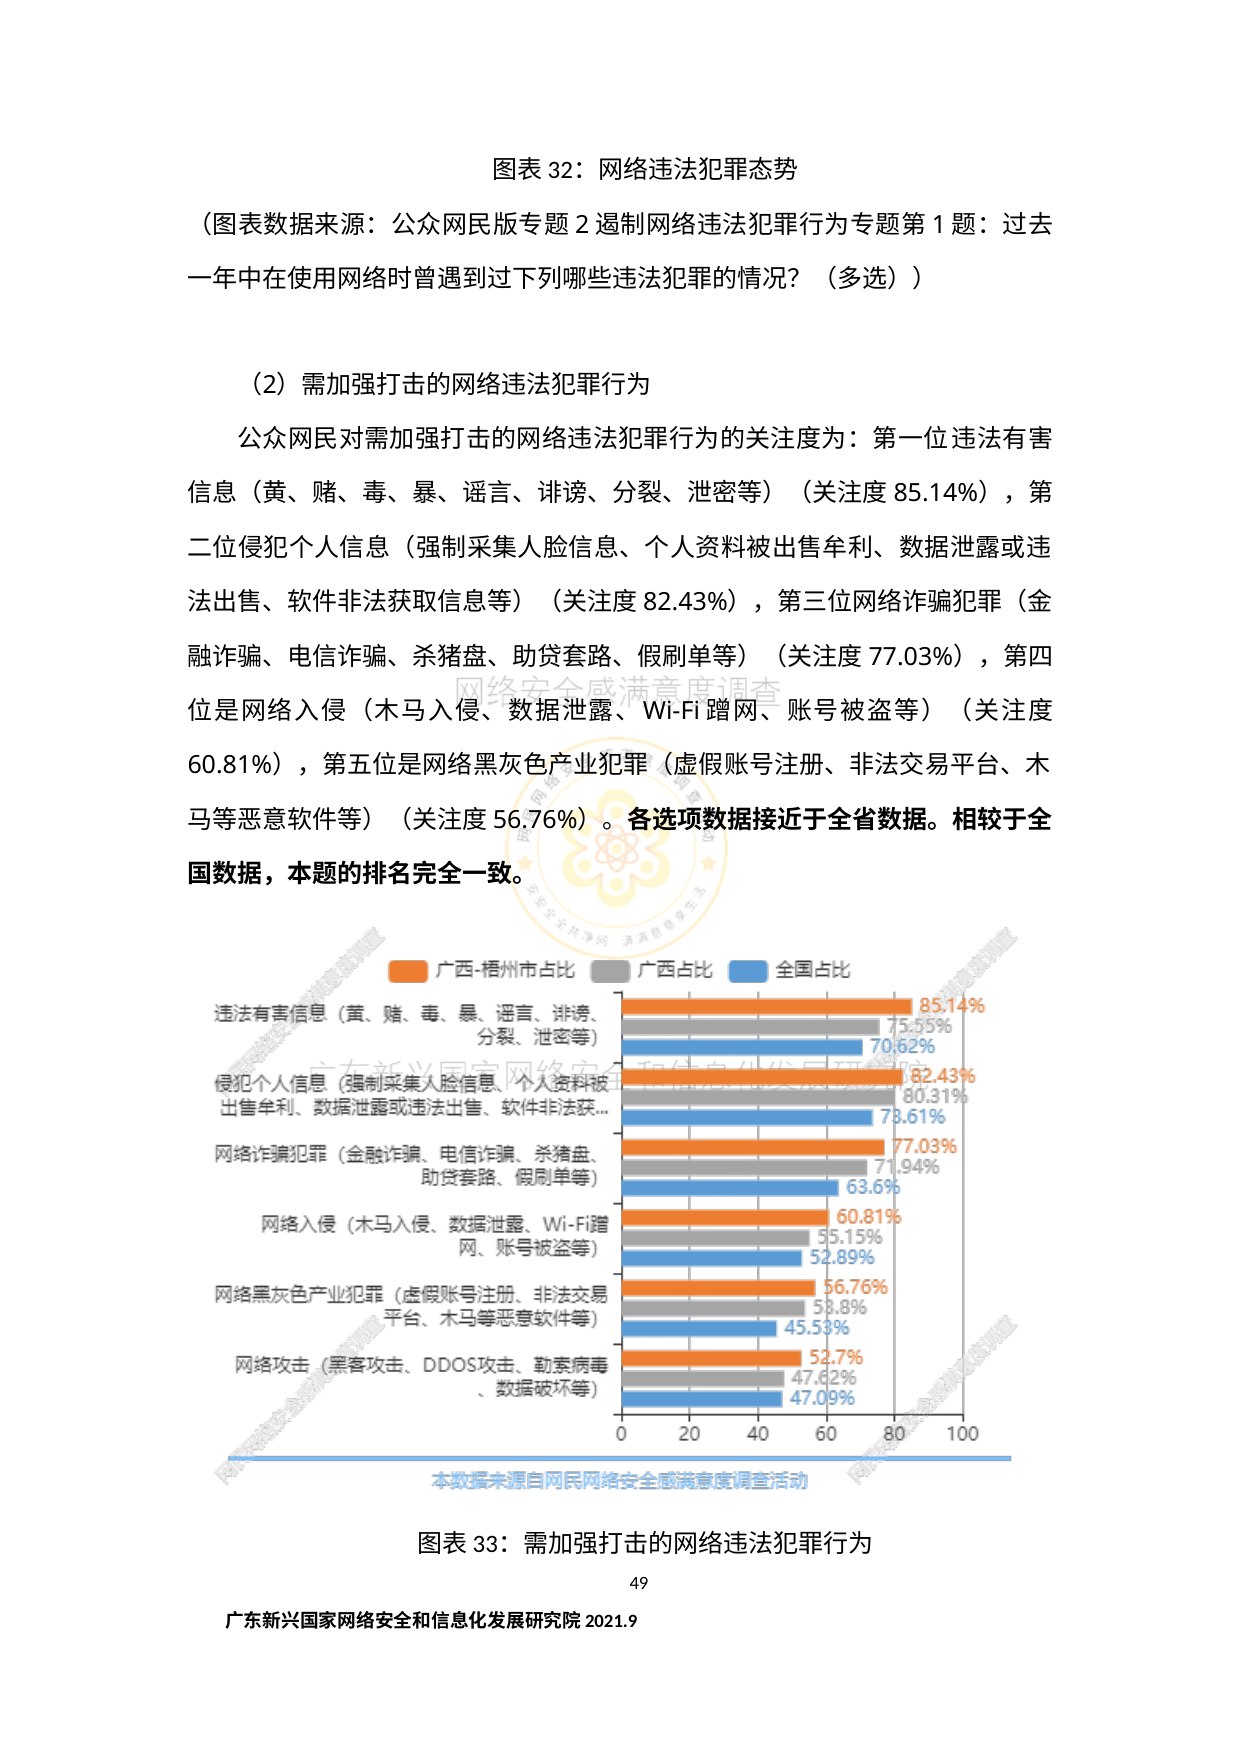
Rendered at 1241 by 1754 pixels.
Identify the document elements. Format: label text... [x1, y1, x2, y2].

text 图表32：网络违法犯罪态势 [187, 150, 1053, 186]
text 公众网民对需加强打击的网络违法犯罪行为的关注度为：第一位违法有害信息（黄、赌、毒、暴、谣言、诽谤、分裂、泄密等）（关注度85.14%），第二位侵犯个人信息（强制采集人脸信息、个人资料被出售牟利、数据泄露或违法出售、软件非法获取信息等）（关注度82.43%），第三位网络诈骗犯罪（金融诈骗、电信诈骗、杀猪盘、助贷套路、假刷单等）（关注度77.03%），第四位是网络入侵（木马入侵、数据泄露、Wi-Fi蹭网、账号被盗等）（关注度60.81%），第五位是网络黑灰色产业犯罪（虚假账号注册、非法交易平台、木马等恶意软件等）（关注度56.76%）。各选项数据接近于全省数据。相较于全国数据，本题的排名完全一致。 [187, 418, 1053, 890]
text 图表33：需加强打击的网络违法犯罪行为 [187, 1523, 1053, 1559]
text （2）需加强打击的网络违法犯罪行为 [187, 364, 1053, 400]
text （图表数据来源：公众网民版专题2遏制网络违法犯罪行为专题第1题：过去一年中在使用网络时曾遇到过下列哪些违法犯罪的情况？（多选）） [187, 204, 1053, 295]
picture [199, 914, 1041, 1508]
